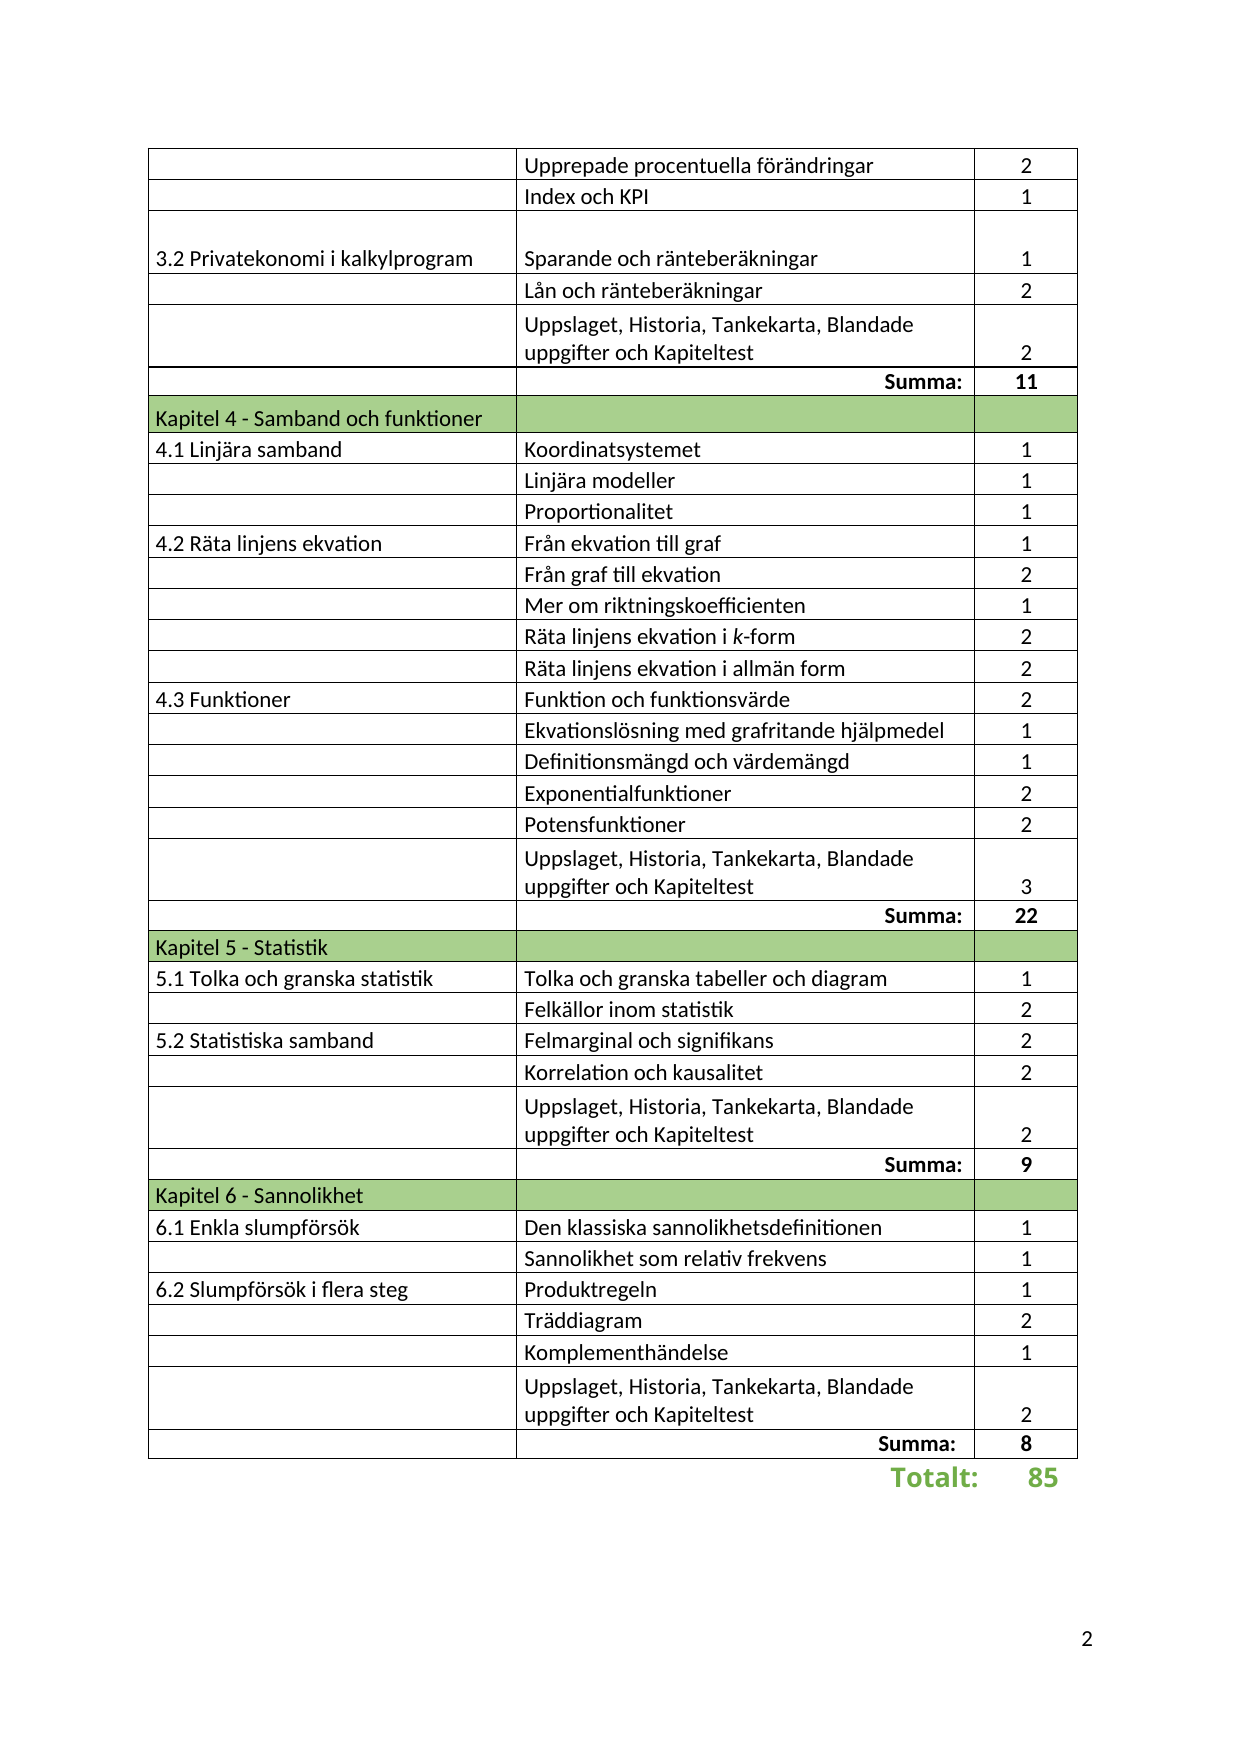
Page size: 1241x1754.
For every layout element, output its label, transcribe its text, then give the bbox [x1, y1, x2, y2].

table_cell Kapitel 4 - Samband och funktioner [149, 396, 516, 432]
table_cell [517, 1180, 974, 1210]
table_cell [149, 808, 516, 838]
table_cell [517, 305, 974, 366]
table_cell 2 [975, 149, 1077, 179]
table_cell 1 [975, 745, 1077, 775]
table_cell [149, 1336, 516, 1366]
table_cell Exponentialfunktioner [517, 776, 974, 807]
table_cell 1 [975, 526, 1077, 557]
table_cell [149, 558, 516, 588]
table_cell Funktion och funktionsvärde [517, 683, 974, 713]
table_cell Uppslaget, Historia, Tankekarta, Blandade uppgifter och Kapiteltest [517, 1087, 974, 1148]
table_cell [149, 714, 516, 744]
table_cell [149, 305, 516, 366]
table_cell [517, 396, 974, 432]
table_cell Koordinatsystemet [517, 433, 974, 463]
table_cell Räta linjens ekvation i k-form [517, 620, 974, 650]
table_cell 1 [975, 1211, 1077, 1241]
table_cell [149, 1305, 516, 1335]
table_cell [149, 1056, 516, 1086]
table_cell 2 [975, 683, 1077, 713]
table_cell 2 [975, 1305, 1077, 1335]
table_cell 4.2 Räta linjens ekvation [149, 526, 516, 557]
table_cell 6.1 Enkla slumpförsök [149, 1211, 516, 1241]
table_cell 9 [975, 1149, 1077, 1178]
table_cell 8 [975, 1430, 1077, 1457]
table_cell 2 [975, 620, 1077, 650]
table_cell Proportionalitet [517, 495, 974, 525]
table_cell [149, 1087, 516, 1148]
table_cell [149, 901, 516, 929]
table_cell 2 [975, 808, 1077, 838]
table_cell Produktregeln [517, 1273, 974, 1303]
table_cell [149, 464, 516, 494]
table_cell [149, 149, 516, 179]
table_cell 2 [975, 993, 1077, 1023]
table_cell [149, 368, 516, 395]
table_cell 2 [975, 651, 1077, 682]
table_cell Räta linjens ekvation i allmän form [517, 651, 974, 682]
table_cell [149, 1242, 516, 1272]
table_cell 2 [975, 274, 1077, 304]
table_cell Korrelation och kausalitet [517, 1056, 974, 1086]
table_cell Felkällor inom statistik [517, 993, 974, 1023]
table_cell Summa: [517, 901, 974, 929]
table_cell [149, 1430, 516, 1457]
table_cell [149, 776, 516, 807]
table_cell Summa: [517, 368, 974, 395]
text Totalt: 85 [148, 1458, 1093, 1495]
table_cell [975, 396, 1077, 432]
table_cell 1 [975, 1273, 1077, 1303]
table_cell 1 [975, 962, 1077, 992]
table_cell 1 [975, 589, 1077, 619]
table_cell 2 [975, 1024, 1077, 1054]
table_cell Från graf till ekvation [517, 558, 974, 588]
table_cell 1 [975, 211, 1077, 273]
table_cell [149, 1367, 516, 1428]
table_cell 2 [975, 305, 1077, 366]
table_cell Komplementhändelse [517, 1336, 974, 1366]
table_cell Linjära modeller [517, 464, 974, 494]
table_cell Upprepade procentuella förändringar [517, 149, 974, 179]
table_cell Den klassiska sannolikhetsdefinitionen [517, 1211, 974, 1241]
table_cell [149, 589, 516, 619]
table_cell 1 [975, 1336, 1077, 1366]
table_cell 2 [975, 1056, 1077, 1086]
table_cell Kapitel 5 - Statistik [149, 931, 516, 961]
table_cell 2 [975, 1367, 1077, 1428]
table_cell [149, 651, 516, 682]
table_cell Index och KPI [517, 180, 974, 210]
table_cell 3 [975, 839, 1077, 900]
table_cell 2 [975, 776, 1077, 807]
table_cell Uppslaget, Historia, Tankekarta, Blandade uppgifter och Kapiteltest [517, 1367, 974, 1428]
table_cell [149, 274, 516, 304]
table_cell Summa: [517, 1149, 974, 1178]
table_cell 1 [975, 180, 1077, 210]
table_cell Summa: [517, 1430, 974, 1457]
table_cell Potensfunktioner [517, 808, 974, 838]
table_cell Sparande och ränteberäkningar [517, 211, 974, 273]
table_cell Från ekvation till graf [517, 526, 974, 557]
table_cell 1 [975, 495, 1077, 525]
table_cell Sannolikhet som relativ frekvens [517, 1242, 974, 1272]
table_cell 1 [975, 464, 1077, 494]
table_cell [149, 1149, 516, 1178]
table_cell 6.2 Slumpförsök i flera steg [149, 1273, 516, 1303]
table_cell Ekvationslösning med grafritande hjälpmedel [517, 714, 974, 744]
table_cell Mer om riktningskoefficienten [517, 589, 974, 619]
table_cell [149, 620, 516, 650]
table_cell 22 [975, 901, 1077, 929]
table_cell 1 [975, 1242, 1077, 1272]
table_cell 5.2 Statistiska samband [149, 1024, 516, 1054]
table_cell [975, 1180, 1077, 1210]
table_cell Definitionsmängd och värdemängd [517, 745, 974, 775]
table_cell [149, 180, 516, 210]
table_cell [149, 839, 516, 900]
table_cell 2 [975, 1087, 1077, 1148]
table_cell Tolka och granska tabeller och diagram [517, 962, 974, 992]
table_cell Kapitel 6 - Sannolikhet [149, 1180, 516, 1210]
table_cell [149, 495, 516, 525]
table_cell [149, 745, 516, 775]
table_cell 2 [975, 558, 1077, 588]
table_cell 1 [975, 433, 1077, 463]
table_cell 11 [975, 368, 1077, 395]
table_cell Uppslaget, Historia, Tankekarta, Blandade uppgifter och Kapiteltest [517, 839, 974, 900]
table_cell [149, 993, 516, 1023]
table_cell Lån och ränteberäkningar [517, 274, 974, 304]
table_cell Träddiagram [517, 1305, 974, 1335]
table_cell 3.2 Privatekonomi i kalkylprogram [149, 211, 516, 273]
table_cell Felmarginal och signifikans [517, 1024, 974, 1054]
table_cell [517, 931, 974, 961]
table_cell 5.1 Tolka och granska statistik [149, 962, 516, 992]
table_cell 4.3 Funktioner [149, 683, 516, 713]
table_cell 4.1 Linjära samband [149, 433, 516, 463]
table_cell 1 [975, 714, 1077, 744]
table_cell [975, 931, 1077, 961]
